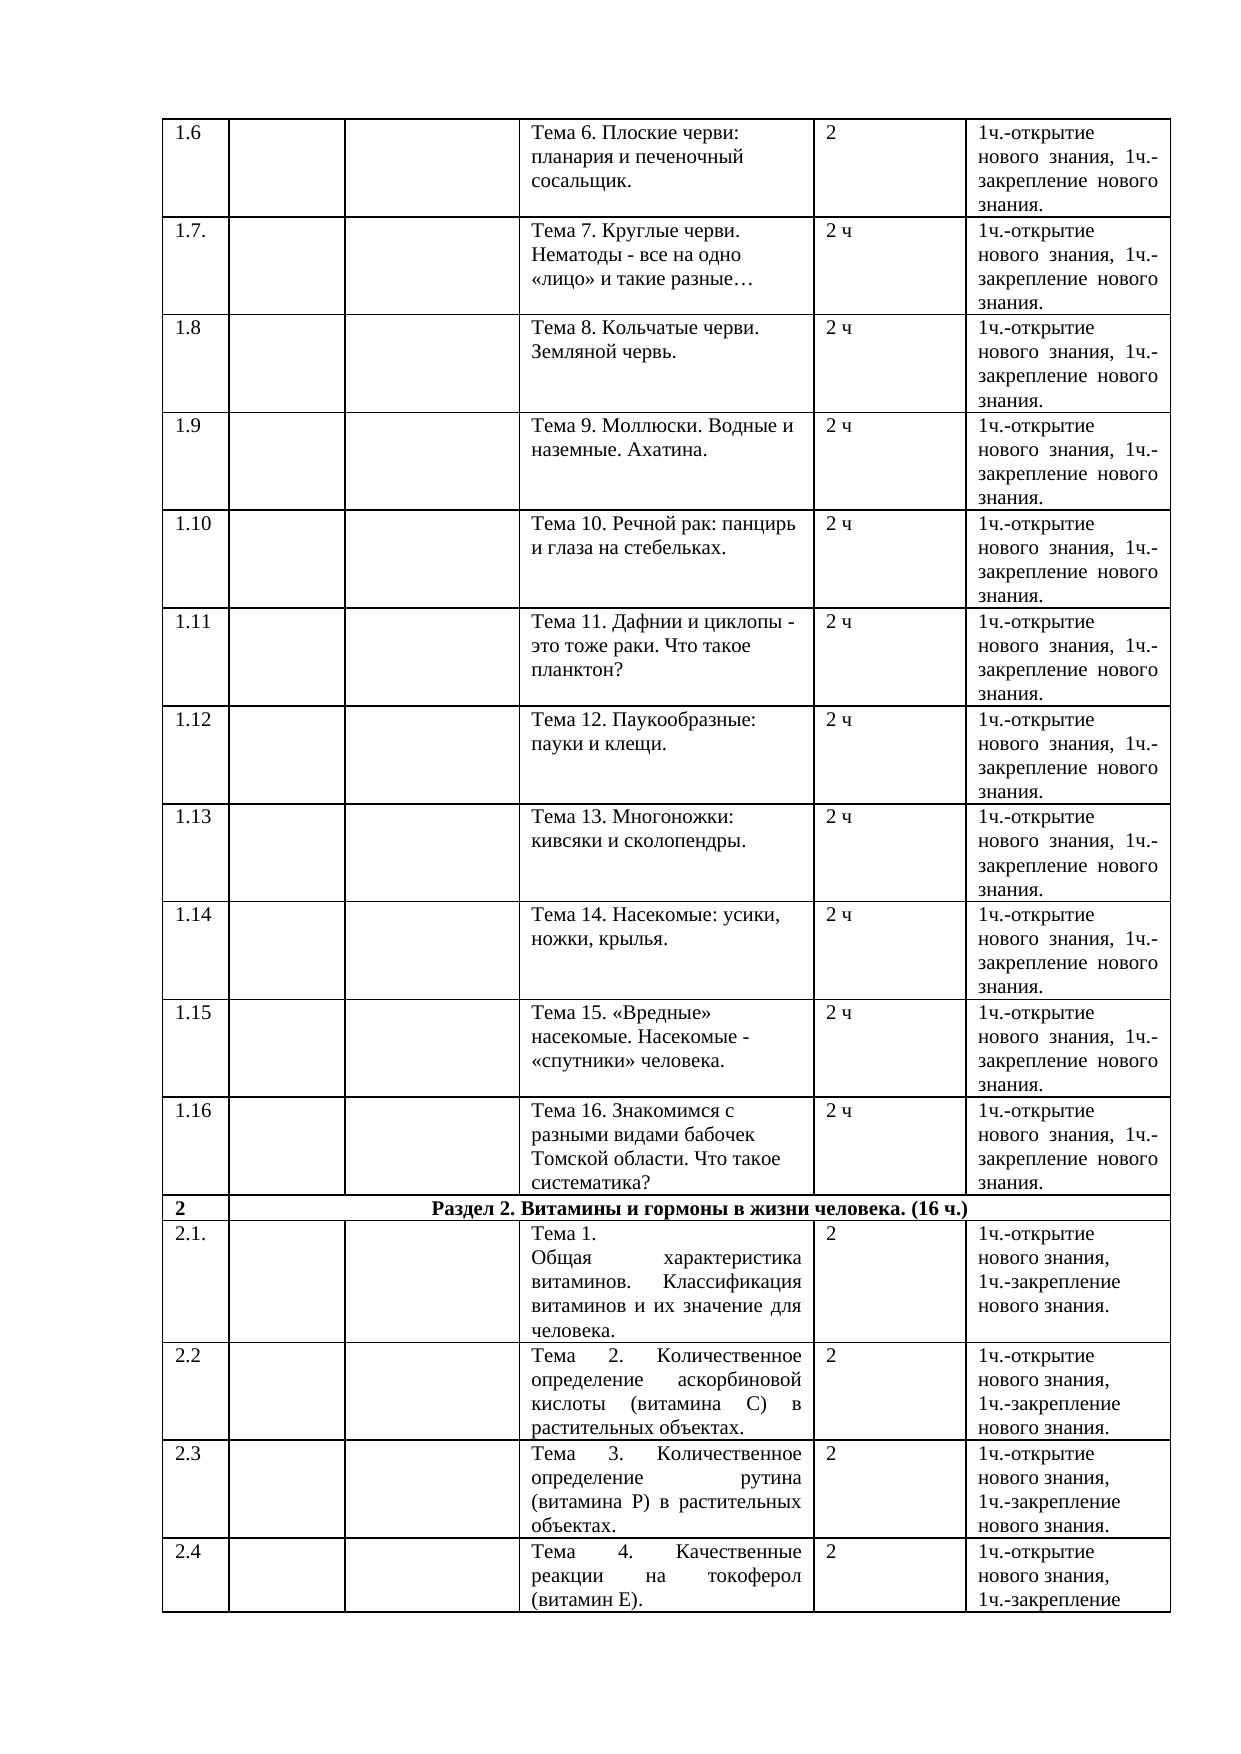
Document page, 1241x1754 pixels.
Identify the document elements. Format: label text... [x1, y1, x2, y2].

table_cell 1.8 [163, 315, 228, 412]
table_cell Тема 9. Моллюски. Водные и наземные. Ахатина. [520, 413, 813, 509]
table_cell 1.9 [163, 413, 228, 509]
table_cell Тема 12. Паукообразные: пауки и клещи. [520, 707, 813, 803]
table_cell Тема 3. Количественное определение рутина (витамина Р) в растительных объектах. [520, 1441, 813, 1537]
table_cell Тема 11. Дафнии и циклопы - это тоже раки. Что такое планктон? [520, 609, 813, 705]
table_cell 1ч.-открытие нового знания, 1ч.-закрепление нового знания. [967, 1098, 1170, 1194]
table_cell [967, 1539, 1170, 1611]
table_cell [346, 1098, 519, 1194]
table_cell [346, 218, 519, 314]
table_cell [346, 511, 519, 607]
table_cell 1.13 [163, 805, 228, 901]
table_cell 2 [815, 1441, 965, 1537]
table_cell 2.1. [163, 1221, 228, 1342]
table_cell Тема 1. Общая характеристика витаминов. Классификация витаминов и их значение для человека. [520, 1221, 813, 1342]
table_cell 2.2 [163, 1343, 228, 1439]
table_cell Тема 14. Насекомые: усики, ножки, крылья. [520, 902, 813, 998]
table_cell 1ч.-открытие нового знания, 1ч.-закрепление нового знания. [967, 1343, 1170, 1439]
table_cell 1ч.-открытие нового знания, 1ч.-закрепление нового знания. [967, 413, 1170, 509]
table_cell [346, 902, 519, 998]
table_cell 1ч.-открытие нового знания, 1ч.-закрепление нового знания. [967, 902, 1170, 998]
table_cell [230, 609, 344, 705]
table_cell 2 ч [815, 1098, 965, 1194]
table_cell Тема 8. Кольчатые черви. Земляной червь. [520, 315, 813, 412]
table_cell 1ч.-открытие нового знания, 1ч.-закрепление нового знания. [967, 1221, 1170, 1342]
table_cell Тема 6. Плоские черви: планария и печеночный сосальщик. [520, 120, 813, 216]
table_cell [230, 315, 344, 412]
table_cell 1ч.-открытие нового знания, 1ч.-закрепление нового знания. [967, 511, 1170, 607]
table_cell Тема 2. Количественное определение аскорбиновой кислоты (витамина С) в растительных объектах. [520, 1343, 813, 1439]
table_cell 1ч.-открытие нового знания, 1ч.-закрепление нового знания. [967, 805, 1170, 901]
table_cell [230, 120, 344, 216]
table_cell 1.7. [163, 218, 228, 314]
table_cell 2 ч [815, 511, 965, 607]
table_cell 2 ч [815, 218, 965, 314]
table_cell [230, 1000, 344, 1096]
table_cell [346, 1441, 519, 1537]
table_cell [967, 1441, 1170, 1537]
table_cell [346, 1000, 519, 1096]
table_cell [230, 413, 344, 509]
table_cell 1ч.-открытие нового знания, 1ч.-закрепление нового знания. [967, 707, 1170, 803]
table_cell [346, 120, 519, 216]
table_cell 1ч.-открытие нового знания, 1ч.-закрепление нового знания. [967, 315, 1170, 412]
table_cell [230, 511, 344, 607]
table_cell [230, 707, 344, 803]
table_cell 2 ч [815, 805, 965, 901]
table_cell [346, 1343, 519, 1439]
table_cell [230, 902, 344, 998]
table_cell [346, 609, 519, 705]
table_cell 2 [815, 1221, 965, 1342]
table_cell 2 ч [815, 609, 965, 705]
table_cell 1.12 [163, 707, 228, 803]
table_cell 2.3 [163, 1441, 228, 1537]
table_cell 1ч.-открытие нового знания, 1ч.-закрепление нового знания. [967, 1000, 1170, 1096]
table_cell 2 [815, 120, 965, 216]
table_cell 1.14 [163, 902, 228, 998]
table_cell 1.6 [163, 120, 228, 216]
table_cell 1.11 [163, 609, 228, 705]
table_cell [967, 120, 1170, 216]
table_cell [230, 1343, 344, 1439]
table_cell 2 ч [815, 902, 965, 998]
table_cell [346, 1221, 519, 1342]
table_cell [230, 1221, 344, 1342]
table_cell 2 [815, 1539, 965, 1611]
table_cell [967, 218, 1170, 314]
table_cell Раздел 2. Витамины и гормоны в жизни человека. (16 ч.) [230, 1196, 1170, 1220]
table_cell 2 [163, 1196, 228, 1220]
table_cell Тема 13. Многоножки: кивсяки и сколопендры. [520, 805, 813, 901]
table_cell [230, 805, 344, 901]
table_cell 2 ч [815, 413, 965, 509]
table_cell 1.10 [163, 511, 228, 607]
table_cell Тема 16. Знакомимся с разными видами бабочек Томской области. Что такое систематика? [520, 1098, 813, 1194]
table_cell [230, 1441, 344, 1537]
table_cell 1.16 [163, 1098, 228, 1194]
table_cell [520, 1539, 813, 1611]
table_cell 2 ч [815, 707, 965, 803]
table_cell [230, 1098, 344, 1194]
table_cell [230, 1539, 344, 1611]
table_cell Тема 7. Круглые черви. Нематоды - все на одно «лицо» и такие разные… [520, 218, 813, 314]
table_cell [346, 805, 519, 901]
table_cell 1.15 [163, 1000, 228, 1096]
table_cell Тема 15. «Вредные» насекомые. Насекомые - «спутники» человека. [520, 1000, 813, 1096]
table_cell [346, 1539, 519, 1611]
table_cell Тема 10. Речной рак: панцирь и глаза на стебельках. [520, 511, 813, 607]
table_cell 2 [815, 1343, 965, 1439]
table_cell [346, 413, 519, 509]
table_cell 1ч.-открытие нового знания, 1ч.-закрепление нового знания. [967, 609, 1170, 705]
table_cell 2.4 [163, 1539, 228, 1611]
table_cell 2 ч [815, 1000, 965, 1096]
table_cell 2 ч [815, 315, 965, 412]
table_cell [230, 218, 344, 314]
table_cell [346, 315, 519, 412]
table_cell [346, 707, 519, 803]
